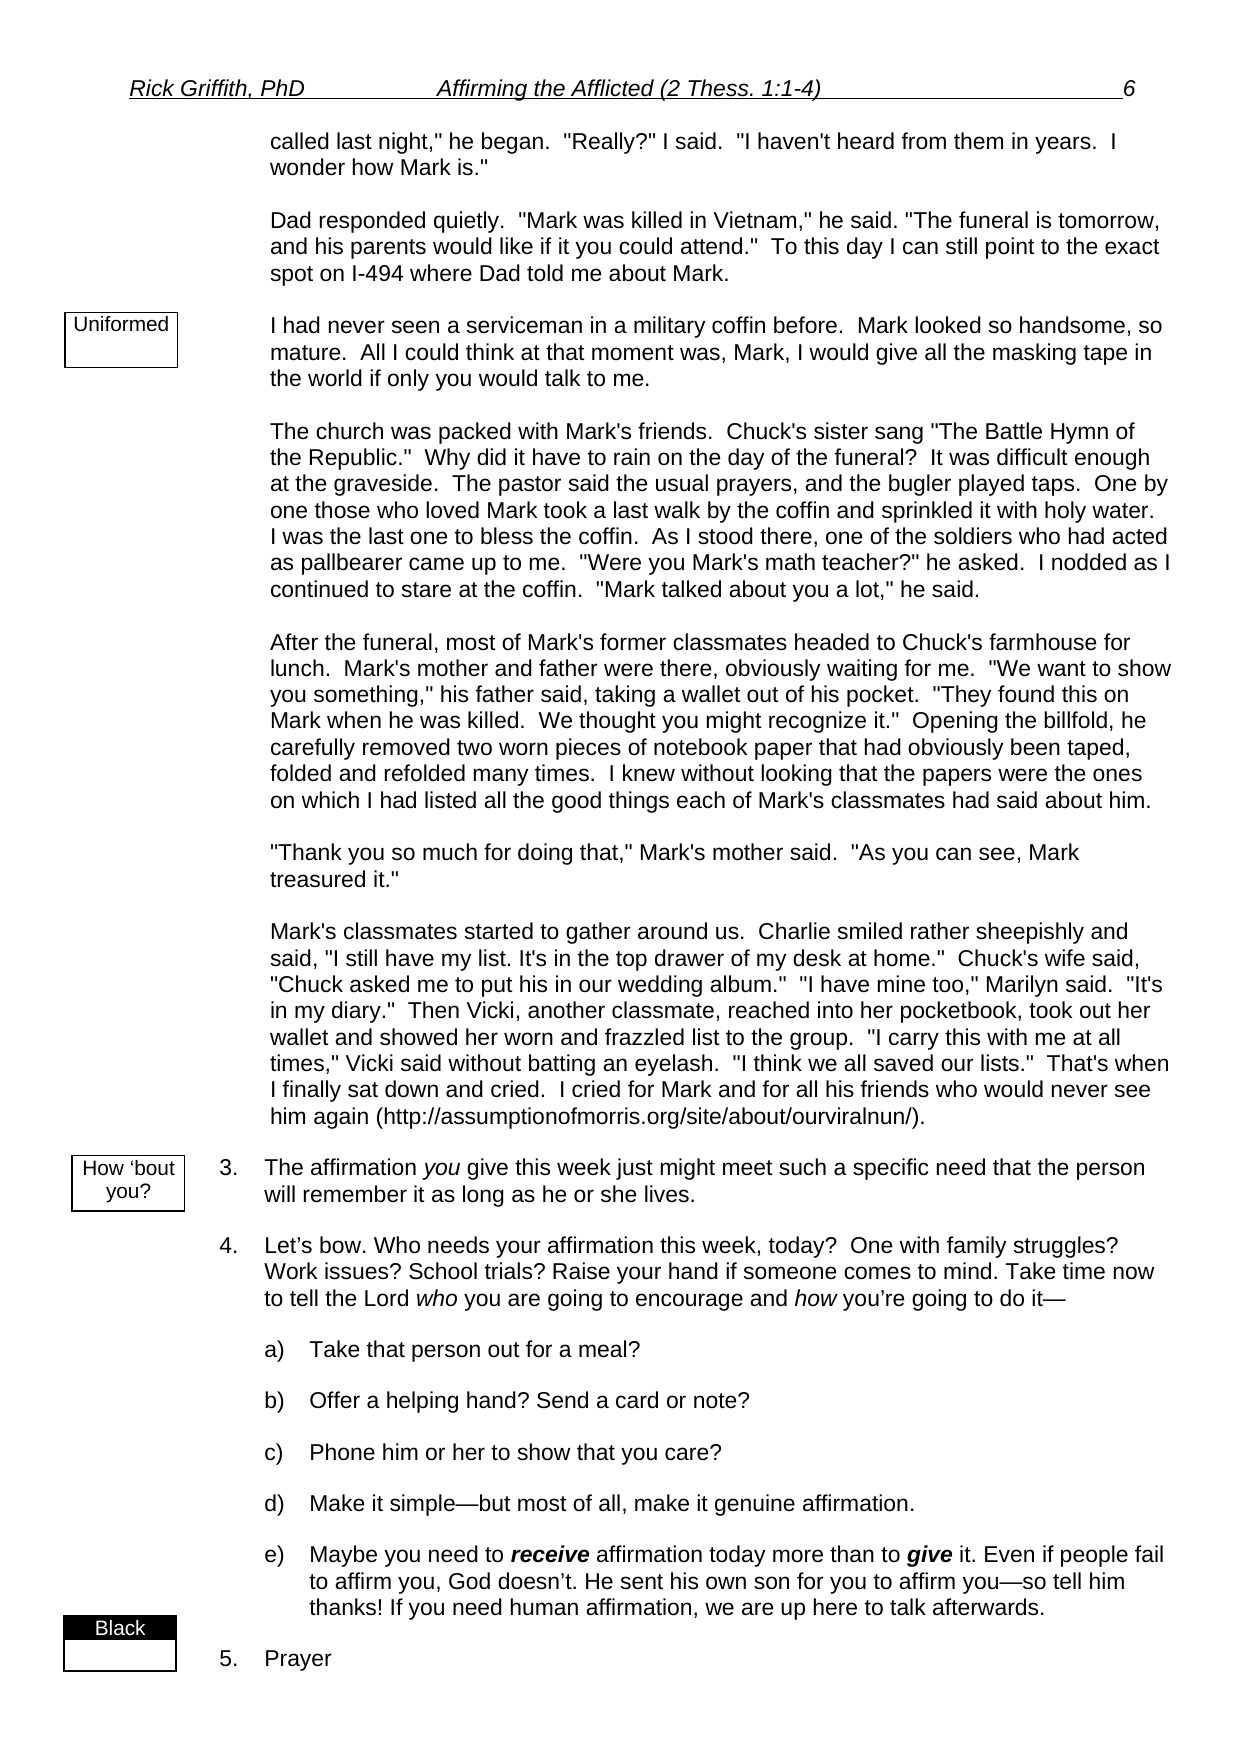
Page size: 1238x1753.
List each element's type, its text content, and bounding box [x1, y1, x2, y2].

subtitle Prayer [219, 1645, 1172, 1672]
subtitle Make it simple—but most of all, make it genuine affirmation. [264, 1490, 1172, 1516]
text After the funeral, most of Mark's former classmates headed to Chuck's farmhouse for lunch. Mark's mother and father were there, obviously waiting for me. "We want to show you something," his father said, taking a wallet out of his pocket. "They found this on Mark when he was killed. We thought you might recognize it." Opening the billfold, he carefully removed two worn pieces of notebook paper that had obviously been taped, folded and refolded many times. I knew without looking that the papers were the ones on which I had listed all the good things each of Mark's classmates had said about him. [270, 628, 1172, 813]
subtitle Maybe you need to receive affirmation today more than to give it. Even if people fail to affirm you, God doesn’t. He sent his own son for you to affirm you—so tell him thanks! If you need human affirmation, we are up here to talk afterwards. [264, 1541, 1172, 1620]
subtitle Phone him or her to show that you care? [264, 1439, 1172, 1465]
text The church was packed with Mark's friends. Chuck's sister sang "The Battle Hymn of the Republic." Why did it have to rain on the day of the funeral? It was difficult enough at the graveside. The pastor said the usual prayers, and the bugler played taps. One by one those who loved Mark took a last walk by the coffin and sprinkled it with holy water. I was the last one to bless the coffin. As I stood there, one of the soldiers who had acted as pallbearer came up to me. "Were you Mark's math teacher?" he asked. I nodded as I continued to stare at the coffin. "Mark talked about you a lot," he said. [270, 418, 1172, 602]
text I had never seen a serviceman in a military coffin before. Mark looked so handsome, so mature. All I could think at that moment was, Mark, I would give all the masking tape in the world if only you would talk to me. [270, 312, 1172, 391]
text Mark's classmates started to gather around us. Charlie smiled rather sheepishly and said, "I still have my list. It's in the top drawer of my desk at home." Chuck's wife said, "Chuck asked me to put his in our wedding album." "I have mine too," Marilyn said. "It's in my diary." Then Vicki, another classmate, reached into her pocketbook, took out her wallet and showed her worn and frazzled list to the group. "I carry this with me at all times," Vicki said without batting an eyelash. "I think we all saved our lists." That's when I finally sat down and cried. I cried for Mark and for all his friends who would never see him again (http://assumptionofmorris.org/site/about/ourviralnun/). [270, 918, 1172, 1129]
subtitle Take that person out for a meal? [264, 1336, 1172, 1362]
subtitle The affirmation you give this week just might meet such a specific need that the person will remember it as long as he or she lives. [219, 1154, 1172, 1207]
text "Thank you so much for doing that," Mark's mother said. "As you can see, Mark treasured it." [270, 839, 1172, 892]
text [270, 128, 1172, 180]
subtitle Offer a helping hand? Send a card or note? [264, 1387, 1172, 1414]
subtitle Let’s bow. Who needs your affirmation this week, today? One with family struggles? Work issues? School trials? Raise your hand if someone comes to mind. Take time now to tell the Lord who you are going to encourage and how you’re going to do it— [219, 1232, 1172, 1311]
text Dad responded quietly. "Mark was killed in Vietnam," he said. "The funeral is tomorrow, and his parents would like if it you could attend." To this day I can still point to the exact spot on I-494 where Dad told me about Mark. [270, 207, 1172, 286]
